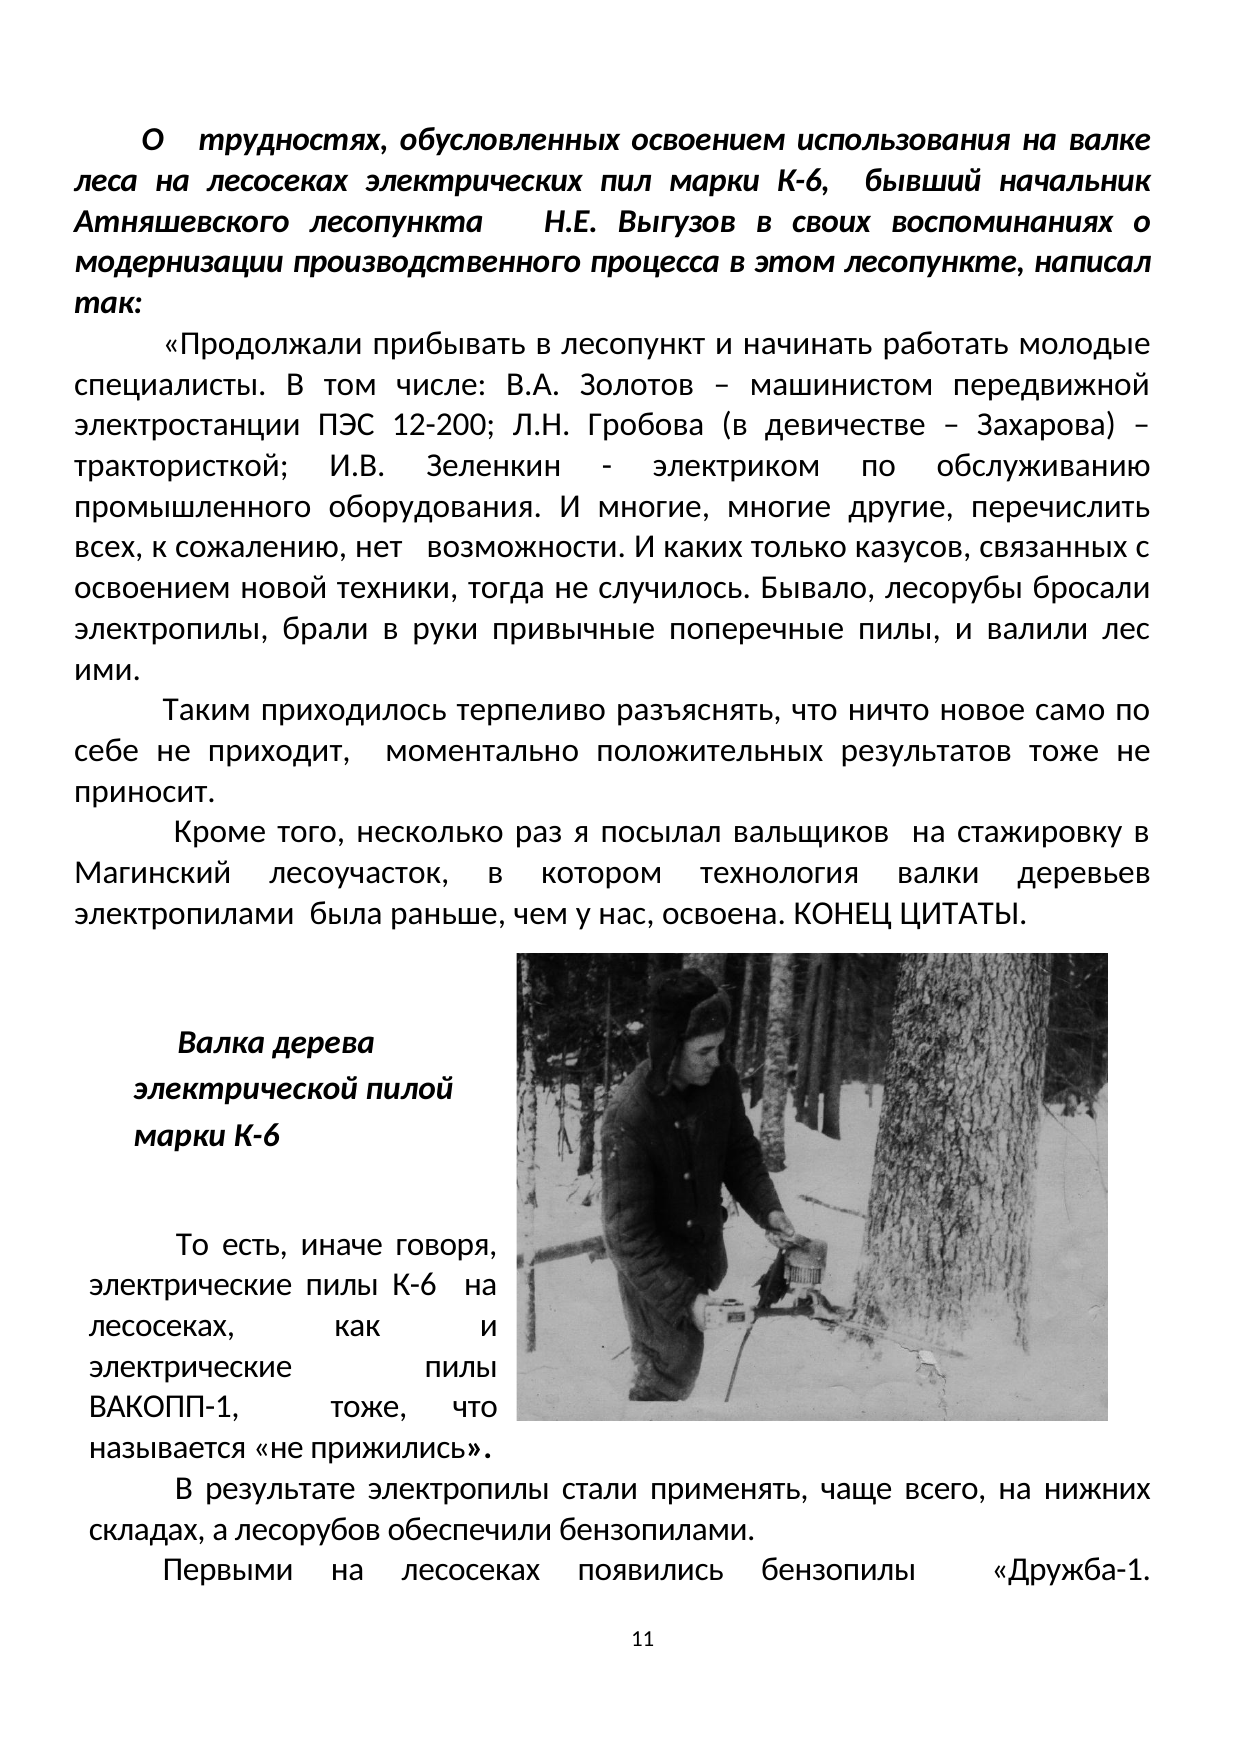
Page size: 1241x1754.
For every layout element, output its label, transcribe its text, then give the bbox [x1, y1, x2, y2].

text Кроме того, несколько раз я посылал вальщиков на стажировку в Магинский лесоучасток, в котором технология валки деревьев электропилами была раньше, чем у нас, освоена. КОНЕЦ ЦИТАТЫ. [74, 811, 1152, 933]
picture [516, 953, 1108, 1021]
text Валка дерева электрической пилой марки К-6 [133, 1021, 1152, 1155]
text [88, 1548, 1152, 1589]
picture [516, 1155, 1108, 1222]
text Таким приходилось терпеливо разъяснять, что ничто новое само по себе не приходит, моментально положительных результатов тоже не приносит. [74, 688, 1152, 811]
text О трудностях, обусловленных освоением использования на валке леса на лесосеках электрических пил марки К-6, бывший начальник Атняшевского лесопункта Н.Е. Выгузов в своих воспоминаниях о модернизации производственного процесса в этом лесопункте, написал так: [74, 118, 1152, 322]
text То есть, иначе говоря, электрические пилы К-6 на лесосеках, как и электрические пилы ВАКОПП-1, тоже, что называется «не прижились». [88, 1222, 1152, 1467]
text «Продолжали прибывать в лесопункт и начинать работать молодые специалисты. В том числе: В.А. Золотов – машинистом передвижной электростанции ПЭС 12-200; Л.Н. Гробова (в девичестве – Захарова) – трактористкой; И.В. Зеленкин - электриком по обслуживанию промышленного оборудования. И многие, многие другие, перечислить всех, к сожалению, нет возможности. И каких только казусов, связанных с освоением новой техники, тогда не случилось. Бывало, лесорубы бросали электропилы, брали в руки привычные поперечные пилы, и валили лес ими. [74, 322, 1152, 688]
text В результате электропилы стали применять, чаще всего, на нижних складах, а лесорубов обеспечили бензопилами. [88, 1467, 1152, 1548]
